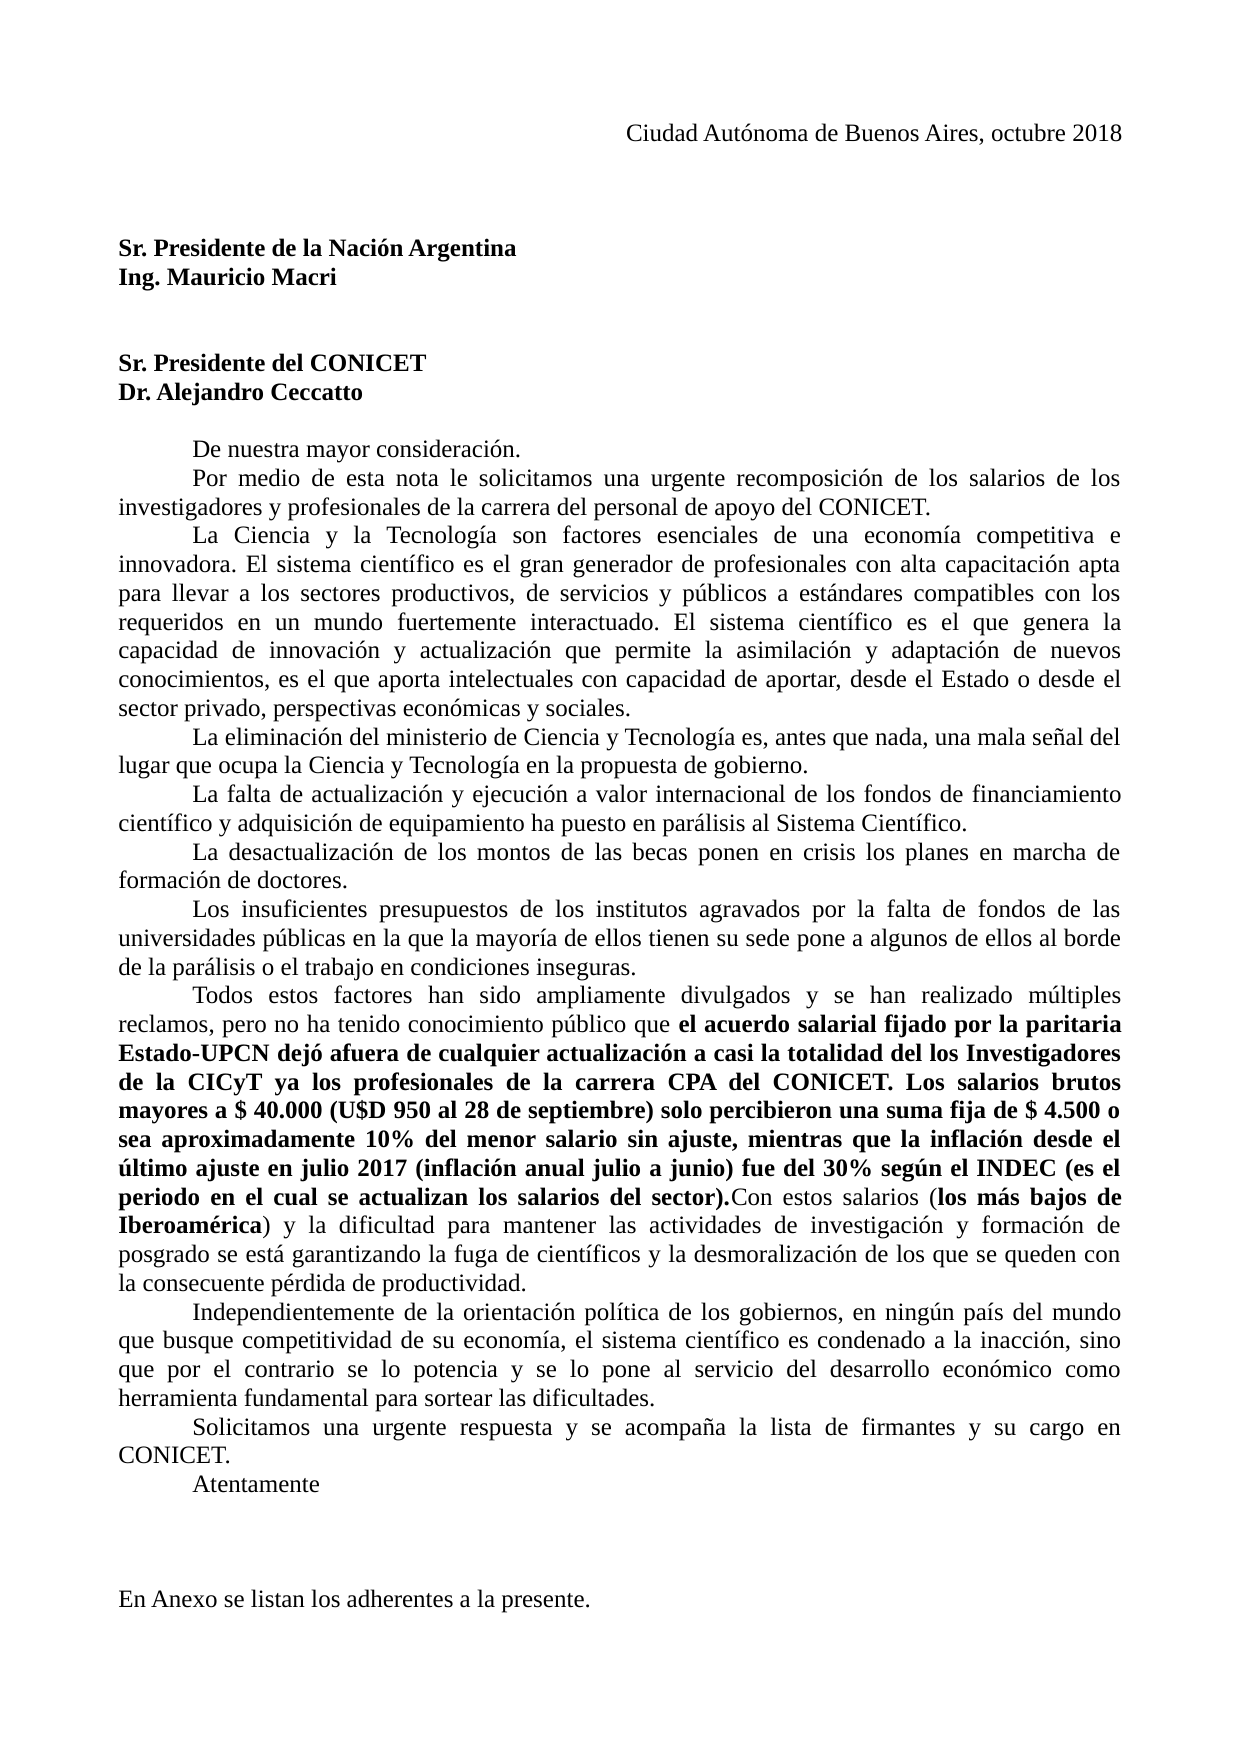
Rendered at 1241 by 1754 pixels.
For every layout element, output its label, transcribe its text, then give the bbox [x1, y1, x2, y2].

text Solicitamos una urgente respuesta y se acompaña la lista de firmantes y su cargo en CONICET. [118, 1412, 1122, 1469]
text La Ciencia y la Tecnología son factores esenciales de una economía competitiva e innovadora. El sistema científico es el gran generador de profesionales con alta capacitación apta para llevar a los sectores productivos, de servicios y públicos a estándares compatibles con los requeridos en un mundo fuertemente interactuado. El sistema científico es el que genera la capacidad de innovación y actualización que permite la asimilación y adaptación de nuevos conocimientos, es el que aporta intelectuales con capacidad de aportar, desde el Estado o desde el sector privado, perspectivas económicas y sociales. [118, 521, 1122, 722]
text Independientemente de la orientación política de los gobiernos, en ningún país del mundo que busque competitividad de su economía, el sistema científico es condenado a la inacción, sino que por el contrario se lo potencia y se lo pone al servicio del desarrollo económico como herramienta fundamental para sortear las dificultades. [118, 1297, 1122, 1412]
text Ing. Mauricio Macri [118, 262, 1122, 291]
text Ciudad Autónoma de Buenos Aires, octubre 2018 [118, 118, 1122, 147]
text De nuestra mayor consideración. [118, 434, 1122, 463]
text La eliminación del ministerio de Ciencia y Tecnología es, antes que nada, una mala señal del lugar que ocupa la Ciencia y Tecnología en la propuesta de gobierno. [118, 722, 1122, 779]
text Atentamente [118, 1469, 1122, 1498]
text Dr. Alejandro Ceccatto [118, 377, 1122, 406]
text Los insuficientes presupuestos de los institutos agravados por la falta de fondos de las universidades públicas en la que la mayoría de ellos tienen su sede pone a algunos de ellos al borde de la parálisis o el trabajo en condiciones inseguras. [118, 894, 1122, 981]
text Sr. Presidente del CONICET [118, 348, 1122, 377]
text Sr. Presidente de la Nación Argentina [118, 233, 1122, 262]
text La desactualización de los montos de las becas ponen en crisis los planes en marcha de formación de doctores. [118, 837, 1122, 894]
text Por medio de esta nota le solicitamos una urgente recomposición de los salarios de los investigadores y profesionales de la carrera del personal de apoyo del CONICET. [118, 463, 1122, 521]
text Todos estos factores han sido ampliamente divulgados y se han realizado múltiples reclamos, pero no ha tenido conocimiento público que el acuerdo salarial fijado por la paritaria Estado-UPCN dejó afuera de cualquier actualización a casi la totalidad del los Investigadores de la CICyT ya los profesionales de la carrera CPA del CONICET. Los salarios brutos mayores a $ 40.000 (U$D 950 al 28 de septiembre) solo percibieron una suma fija de $ 4.500 o sea aproximadamente 10% del menor salario sin ajuste, mientras que la inflación desde el último ajuste en julio 2017 (inflación anual julio a junio) fue del 30% según el INDEC (es el periodo en el cual se actualizan los salarios del sector).Con estos salarios (los más bajos de Iberoamérica) y la dificultad para mantener las actividades de investigación y formación de posgrado se está garantizando la fuga de científicos y la desmoralización de los que se queden con la consecuente pérdida de productividad. [118, 981, 1122, 1297]
text En Anexo se listan los adherentes a la presente. [118, 1584, 1122, 1613]
text La falta de actualización y ejecución a valor internacional de los fondos de financiamiento científico y adquisición de equipamiento ha puesto en parálisis al Sistema Científico. [118, 779, 1122, 837]
